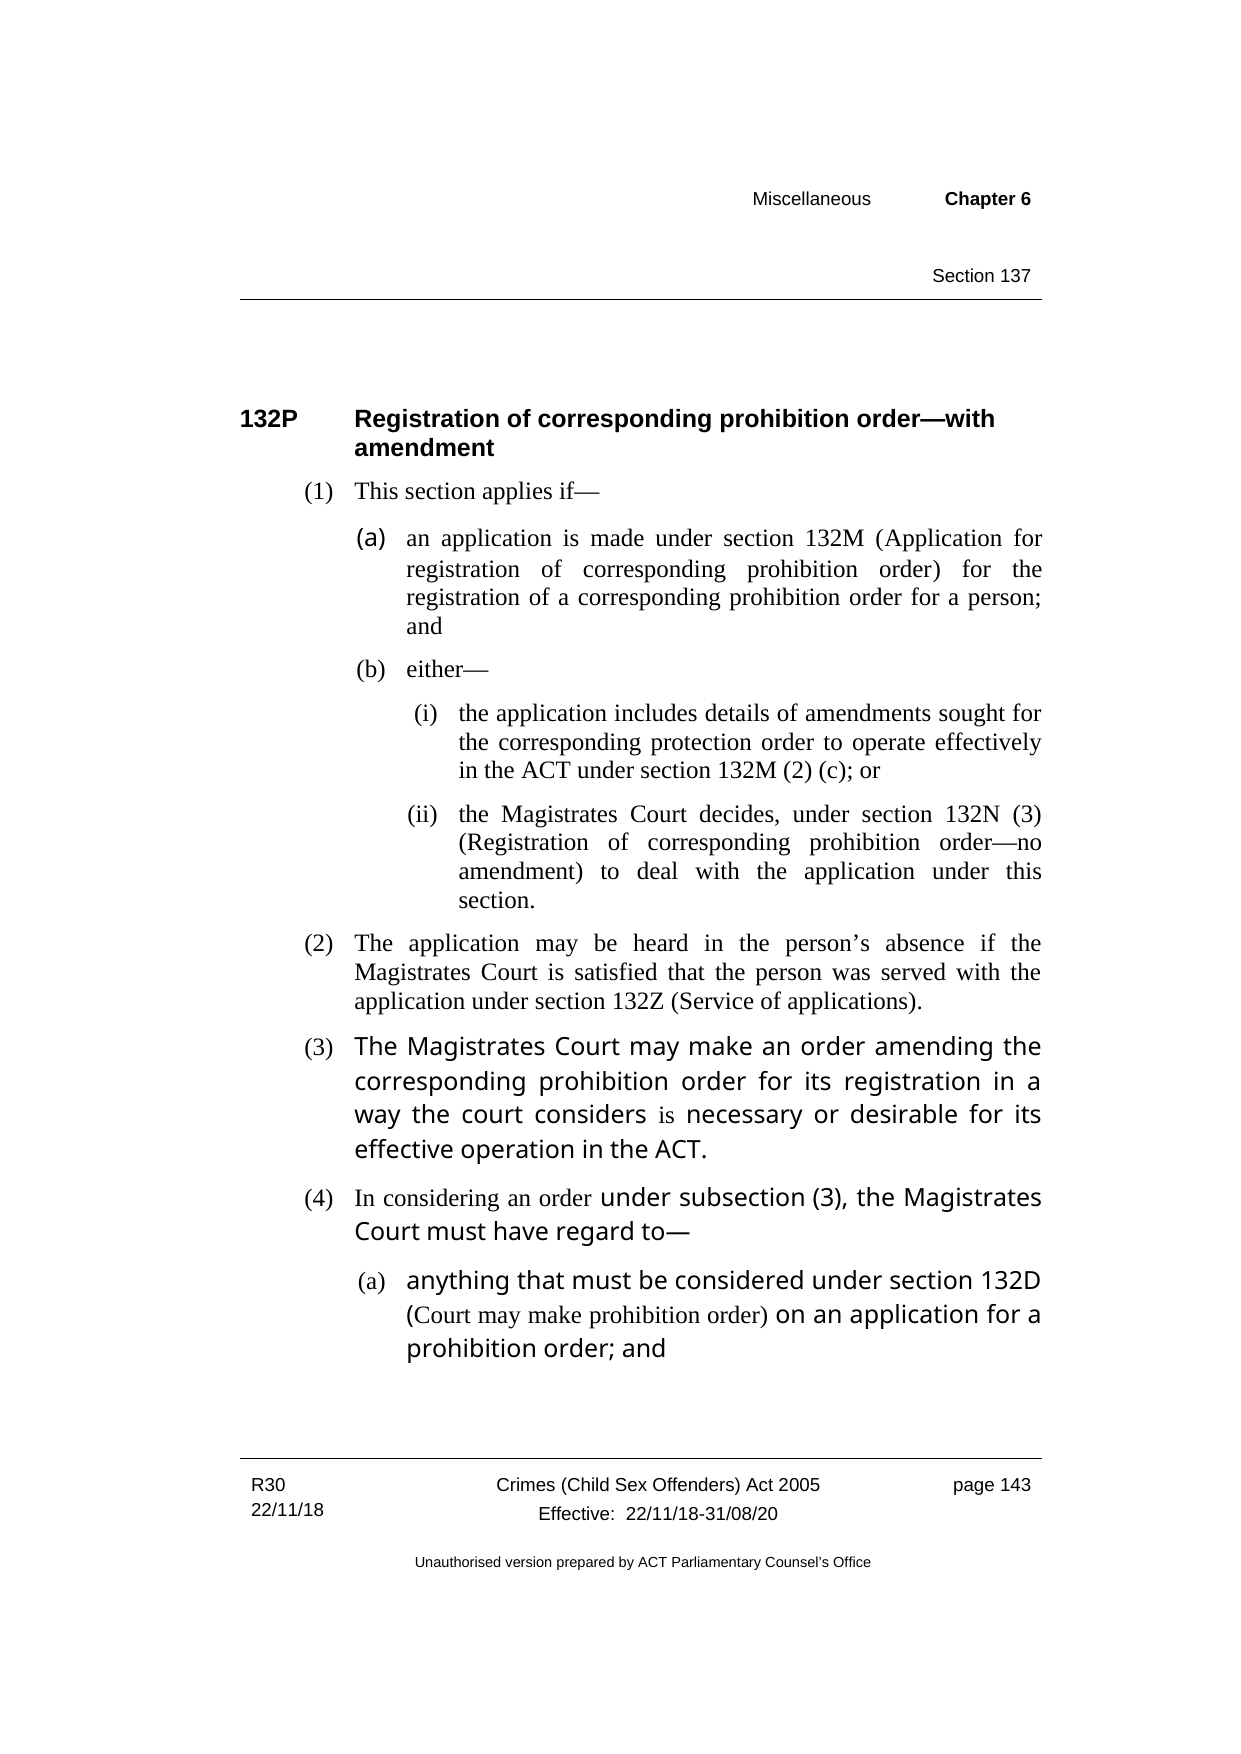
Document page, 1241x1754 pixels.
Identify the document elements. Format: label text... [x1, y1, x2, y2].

text (b) either— [239, 654, 1042, 683]
text (2) The application may be heard in the person’s absence if the Magistrates Court is satisfied that the person was served with the application under section 132Z (Service of applications). [239, 928, 1042, 1014]
text (4) In considering an order under subsection (3), the Magistrates Court must have regard to— [239, 1180, 1042, 1248]
text (ii) the Magistrates Court decides, under section 132N (3) (Registration of corresponding prohibition order—no amendment) to deal with the application under this section. [239, 799, 1042, 914]
text 132P Registration of corresponding prohibition order—with amendment [239, 404, 1042, 462]
text (3) The Magistrates Court may make an order amending the corresponding prohibition order for its registration in a way the court considers is necessary or desirable for its effective operation in the ACT. [239, 1029, 1042, 1165]
text (a) anything that must be considered under section 132D (Court may make prohibition order) on an application for a prohibition order; and [239, 1263, 1042, 1365]
text (i) the application includes details of amendments sought for the corresponding protection order to operate effectively in the ACT under section 132M (2) (c); or [239, 698, 1042, 784]
text (1) This section applies if— [239, 476, 1042, 505]
text (a) an application is made under section 132M (Application for registration of corresponding prohibition order) for the registration of a corresponding prohibition order for a person; and [239, 519, 1042, 640]
